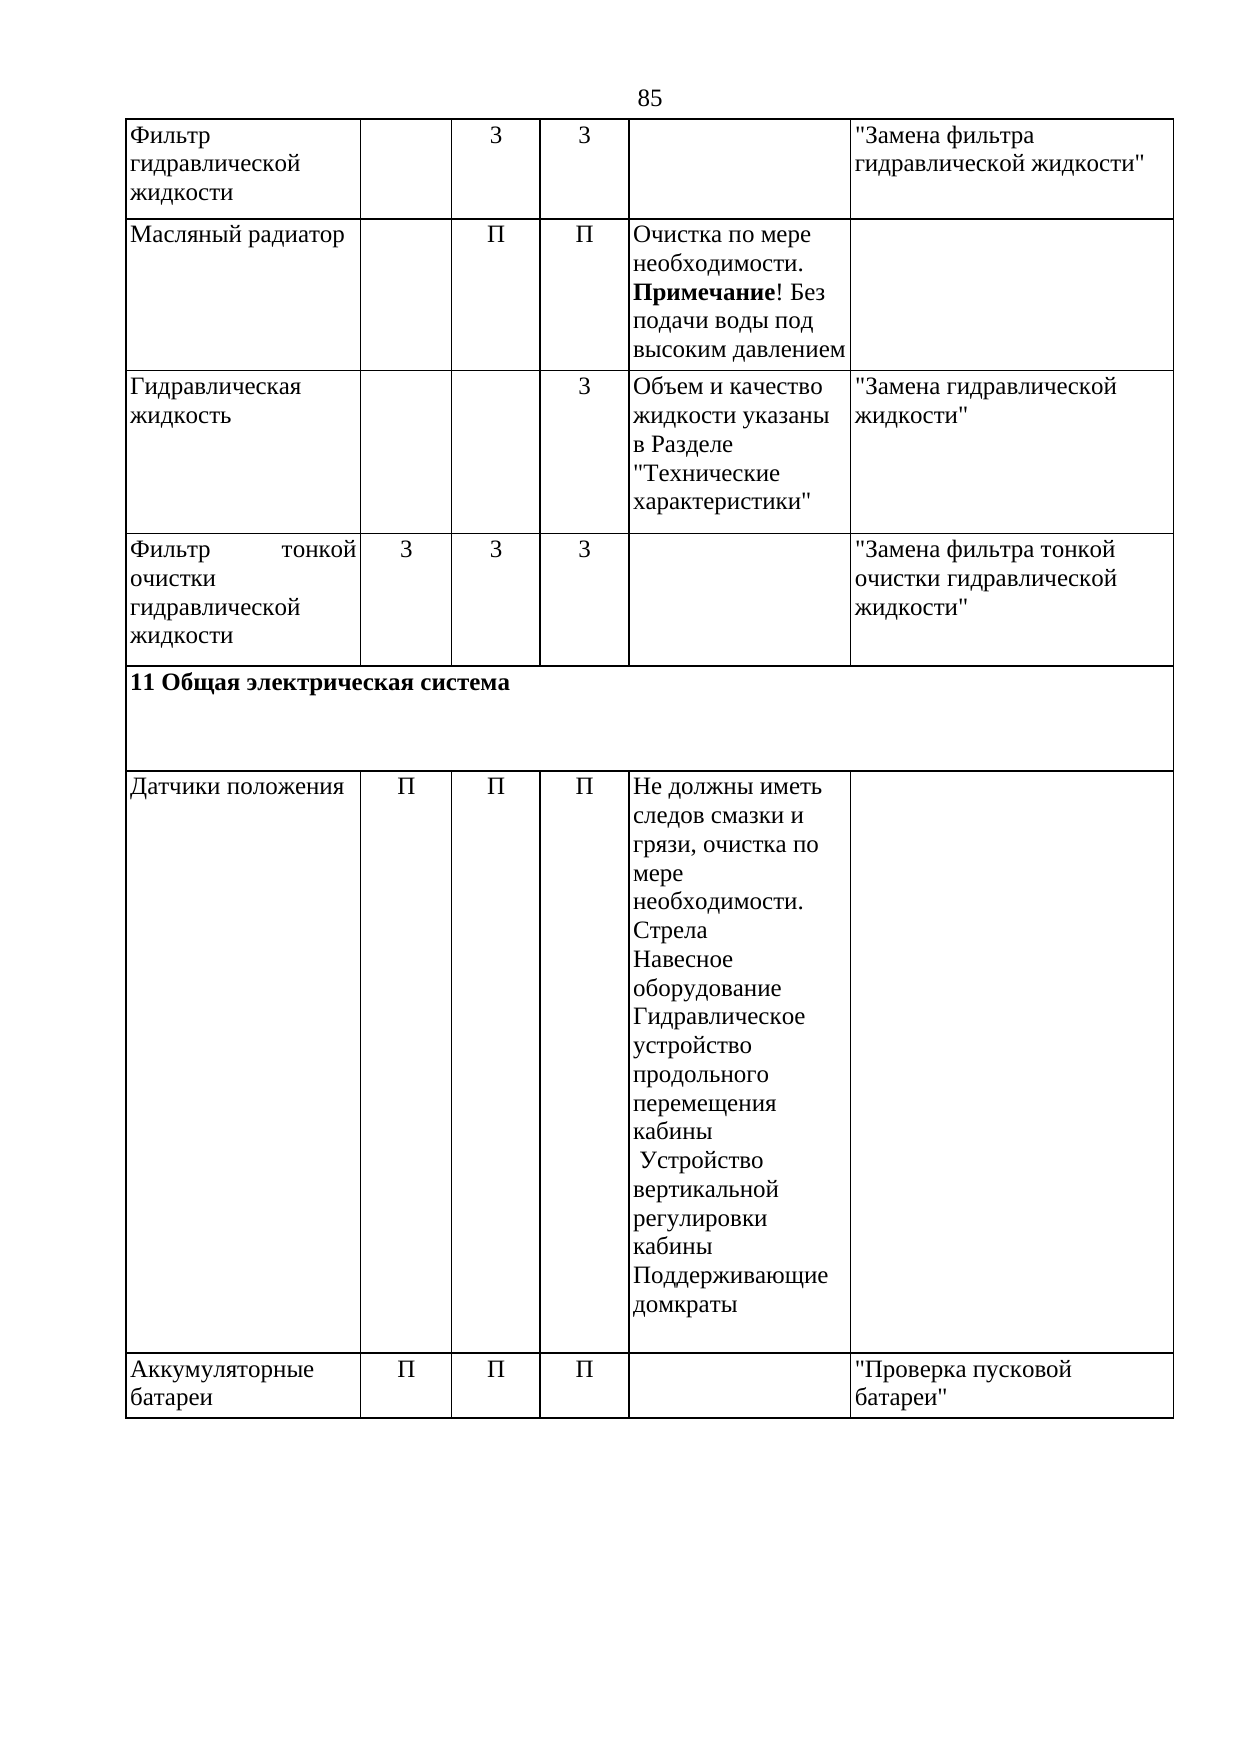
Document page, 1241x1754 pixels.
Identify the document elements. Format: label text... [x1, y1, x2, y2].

table_cell 3 [541, 120, 628, 218]
table_cell [630, 534, 850, 665]
table_cell [630, 120, 850, 218]
table_cell П [452, 220, 539, 370]
table_cell [630, 1354, 850, 1417]
table_cell Датчики положения [127, 772, 360, 1352]
table_cell [361, 371, 451, 533]
table_cell "Замена фильтра тонкой очистки гидравлической жидкости" [851, 534, 1173, 665]
table_cell 3 [541, 534, 628, 665]
table_cell П [541, 220, 628, 370]
table_cell Очистка по мере необходимости. Примечание! Без подачи воды под высоким давлением [630, 220, 850, 370]
table_cell [361, 120, 451, 218]
table_cell Не должны иметь следов смазки и грязи, очистка по мере необходимости. Стрела Навесное оборудование Гидравлическое устройство продольного перемещения кабины Устройство вертикальной регулировки кабины Поддерживающие домкраты [630, 772, 850, 1352]
table_cell Гидравлическая жидкость [127, 371, 360, 533]
table_cell 3 [452, 534, 539, 665]
table_cell П [452, 1354, 539, 1417]
table_cell П [541, 772, 628, 1352]
table_cell 3 [541, 371, 628, 533]
table_cell [361, 220, 451, 370]
table_cell Объем и качество жидкости указаны в Разделе "Технические характеристики" [630, 371, 850, 533]
table_cell Фильтр гидравлической жидкости [127, 120, 360, 218]
table_cell П [361, 772, 451, 1352]
table_cell "Замена гидравлической жидкости" [851, 371, 1173, 533]
table_cell 11 Общая электрическая система [127, 667, 1173, 770]
table_cell Масляный радиатор [127, 220, 360, 370]
table_cell [452, 371, 539, 533]
table_cell 3 [361, 534, 451, 665]
table_cell [851, 772, 1173, 1352]
table_cell 3 [452, 120, 539, 218]
table_cell Фильтр тонкой очистки гидравлической жидкости [127, 534, 360, 665]
table_cell П [452, 772, 539, 1352]
table_cell П [541, 1354, 628, 1417]
table_cell Аккумуляторные батареи [127, 1354, 360, 1417]
table_cell "Проверка пусковой батареи" [851, 1354, 1173, 1417]
table_cell [851, 220, 1173, 370]
table_cell "Замена фильтра гидравлической жидкости" [851, 120, 1173, 218]
table_cell П [361, 1354, 451, 1417]
